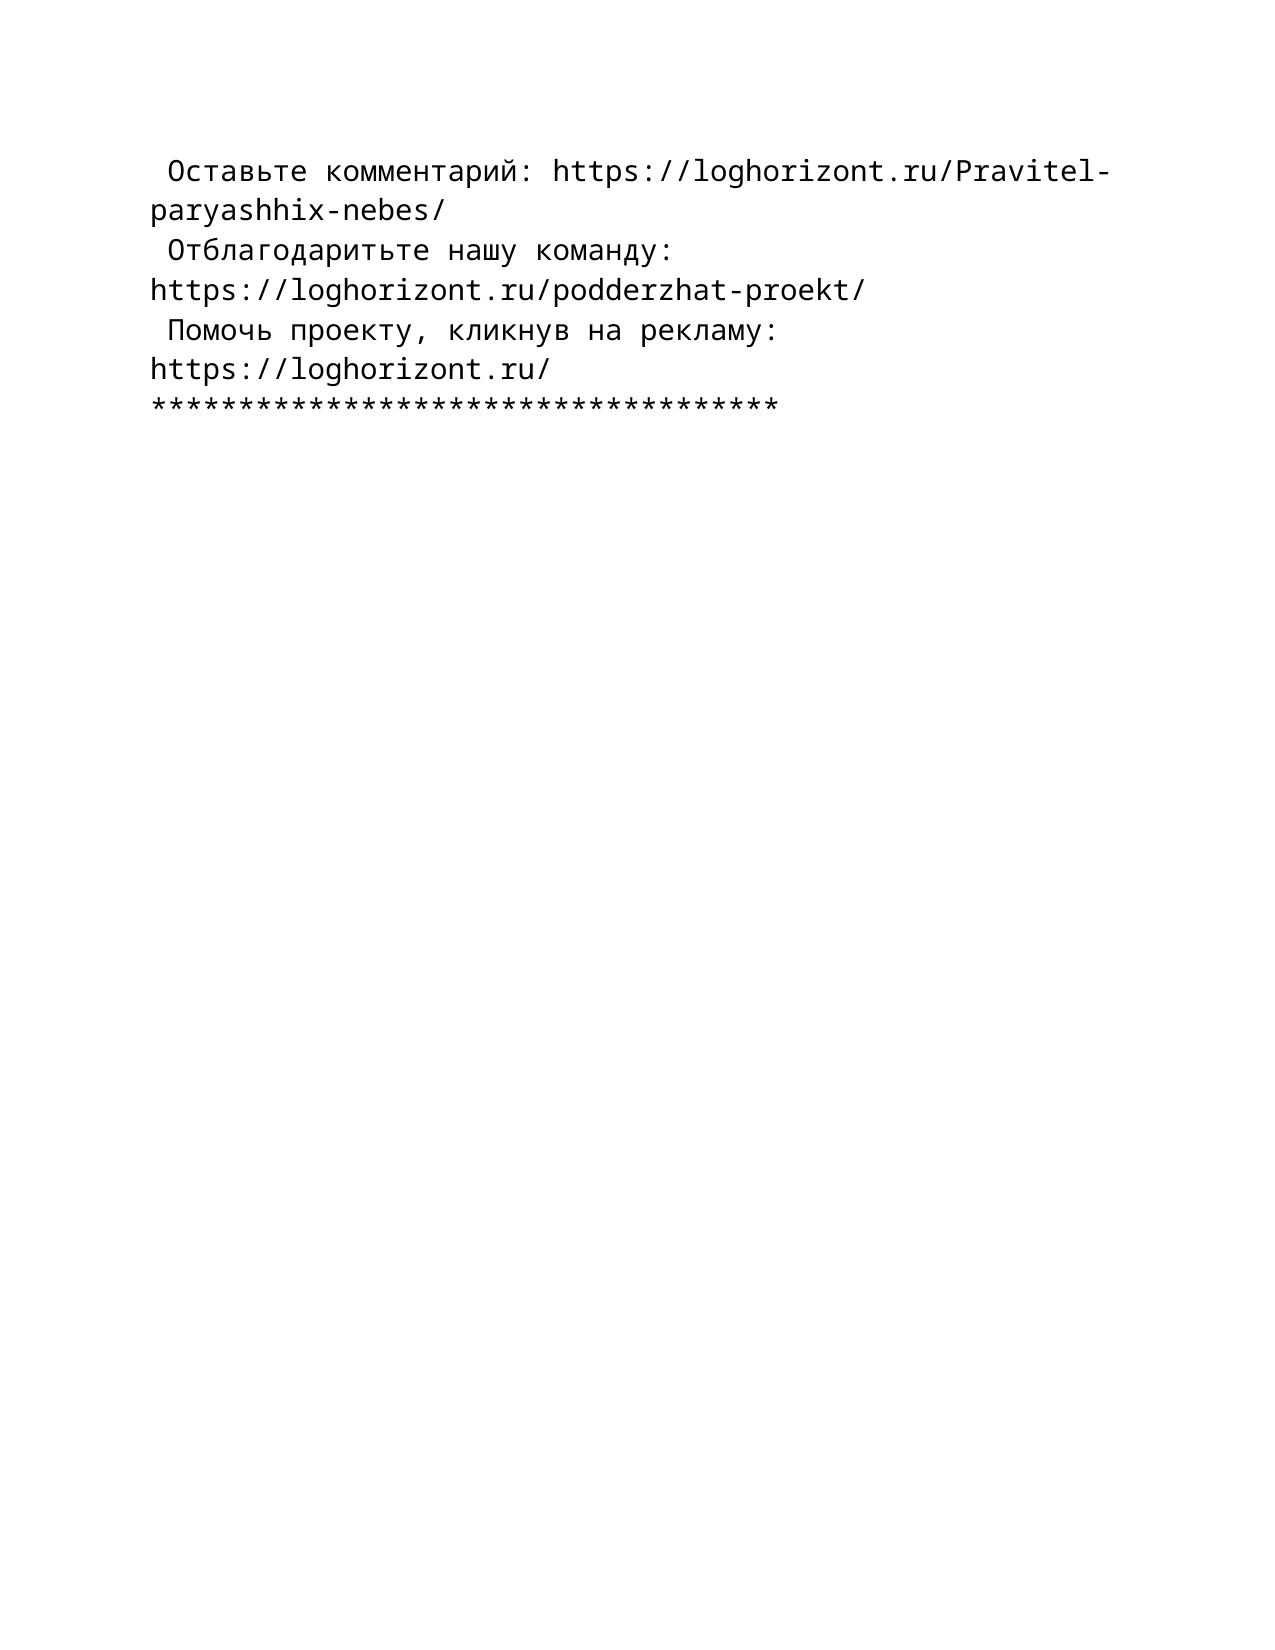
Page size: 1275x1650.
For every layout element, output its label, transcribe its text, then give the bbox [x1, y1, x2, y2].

text ************************************ [150, 388, 1125, 428]
text Оставьте комментарий: https://loghorizont.ru/Pravitel-paryashhix-nebes/ [150, 150, 1125, 229]
text Помочь проекту, кликнув на рекламу: https://loghorizont.ru/ [150, 309, 1125, 388]
text Отблагодаритьте нашу команду: https://loghorizont.ru/podderzhat-proekt/ [150, 229, 1125, 309]
